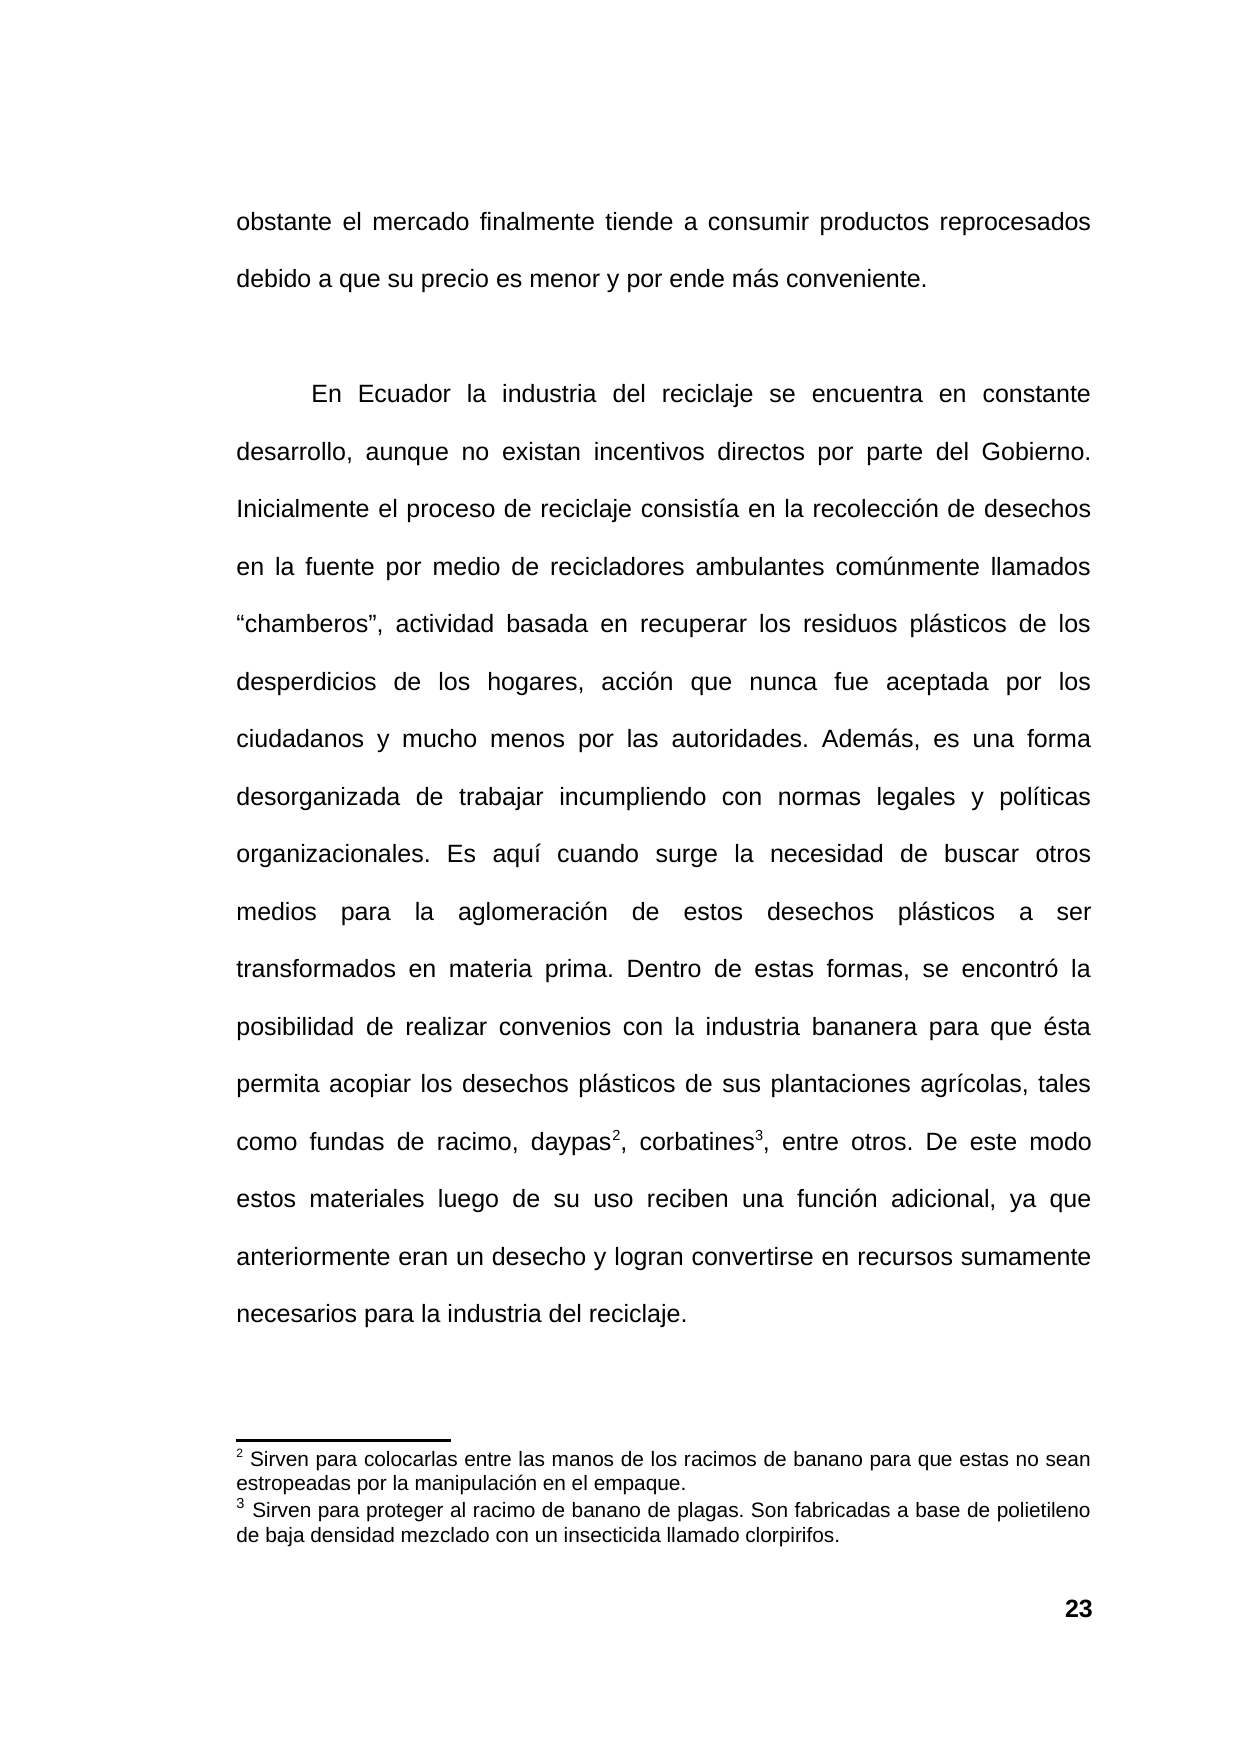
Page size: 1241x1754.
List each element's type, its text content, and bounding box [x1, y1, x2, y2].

text En Ecuador la industria del reciclaje se encuentra en constante desarrollo, aunque no existan incentivos directos por parte del Gobierno. Inicialmente el proceso de reciclaje consistía en la recolección de desechos en la fuente por medio de recicladores ambulantes comúnmente llamados “chamberos”, actividad basada en recuperar los residuos plásticos de los desperdicios de los hogares, acción que nunca fue aceptada por los ciudadanos y mucho menos por las autoridades. Además, es una forma desorganizada de trabajar incumpliendo con normas legales y políticas organizacionales. Es aquí cuando surge la necesidad de buscar otros medios para la aglomeración de estos desechos plásticos a ser transformados en materia prima. Dentro de estas formas, se encontró la posibilidad de realizar convenios con la industria bananera para que ésta permita acopiar los desechos plásticos de sus plantaciones agrícolas, tales como fundas de racimo, daypas, corbatines, entre otros. De este modo estos materiales luego de su uso reciben una función adicional, ya que anteriormente eran un desecho y logran convertirse en recursos sumamente necesarios para la industria del reciclaje. [236, 379, 1092, 1328]
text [236, 207, 1092, 293]
